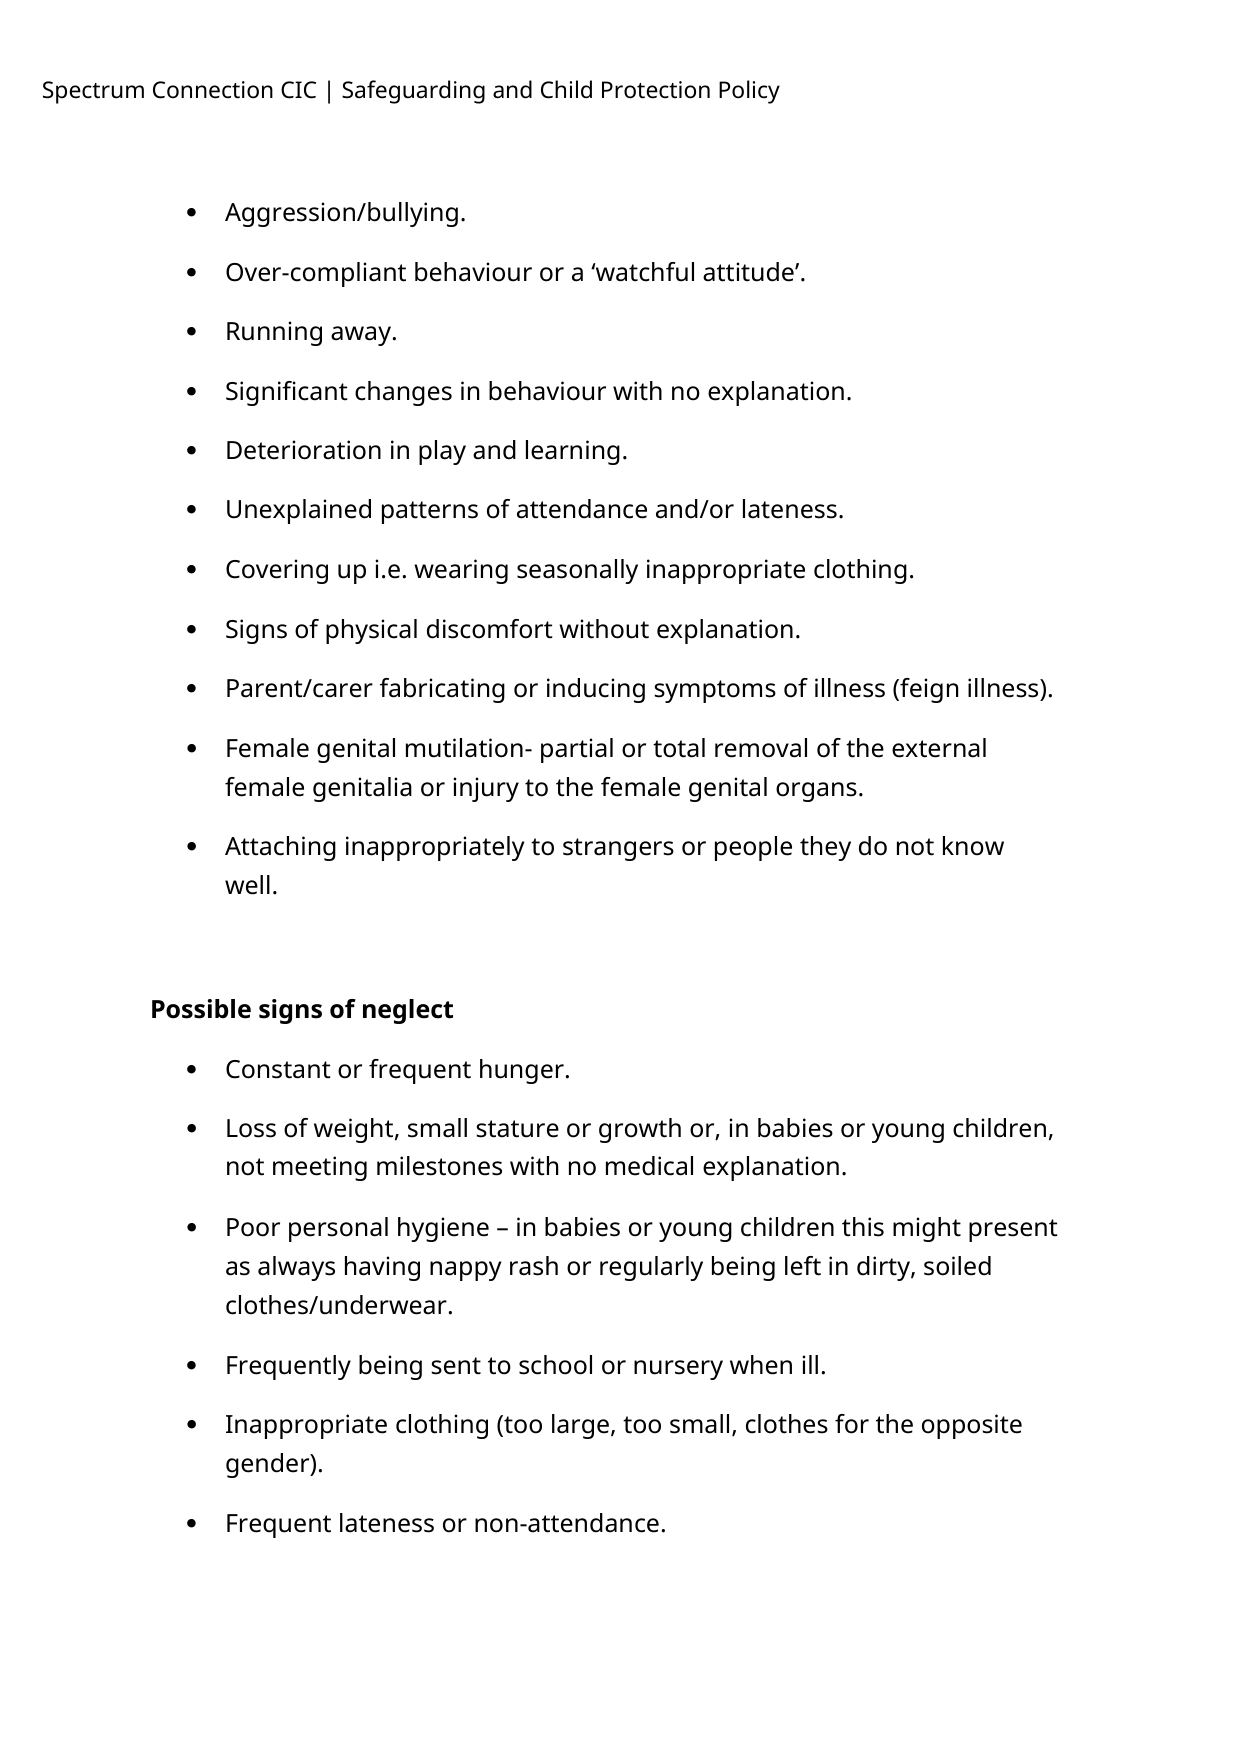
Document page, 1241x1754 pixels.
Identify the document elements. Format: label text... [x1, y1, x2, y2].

list Running away. [187, 314, 1221, 348]
list Over-compliant behaviour or a ‘watchful attitude’. [187, 254, 1221, 288]
list Parent/carer fabricating or inducing symptoms of illness (feign illness). [187, 671, 1221, 705]
list Covering up i.e. wearing seasonally inappropriate clothing. [187, 552, 1221, 586]
list Female genital mutilation- partial or total removal of the external female genitalia or injury to the female genital organs. [187, 730, 1007, 803]
list Frequently being sent to school or nursery when ill. [187, 1347, 1221, 1381]
list Poor personal hygiene – in babies or young children this might present as always having nappy rash or regularly being left in dirty, soiled clothes/underwear. [187, 1209, 1071, 1322]
list Constant or frequent hunger. [187, 1051, 1221, 1085]
list Inappropriate clothing (too large, too small, clothes for the opposite gender). [187, 1407, 1047, 1479]
list Signs of physical discomfort without explanation. [187, 611, 1221, 645]
list Aggression/bullying. [187, 195, 1221, 229]
list Attaching inappropriately to strangers or people they do not know well. [187, 829, 1031, 901]
list Deterioration in play and learning. [187, 433, 1221, 467]
list Significant changes in behaviour with no explanation. [187, 373, 1221, 407]
list Frequent lateness or non-attendance. [187, 1505, 1221, 1539]
list Unexplained patterns of attendance and/or lateness. [187, 492, 1221, 526]
text Possible signs of neglect [150, 992, 1221, 1026]
list Loss of weight, small stature or growth or, in babies or young children, not meeting milestones with no medical explanation. [187, 1111, 1060, 1183]
